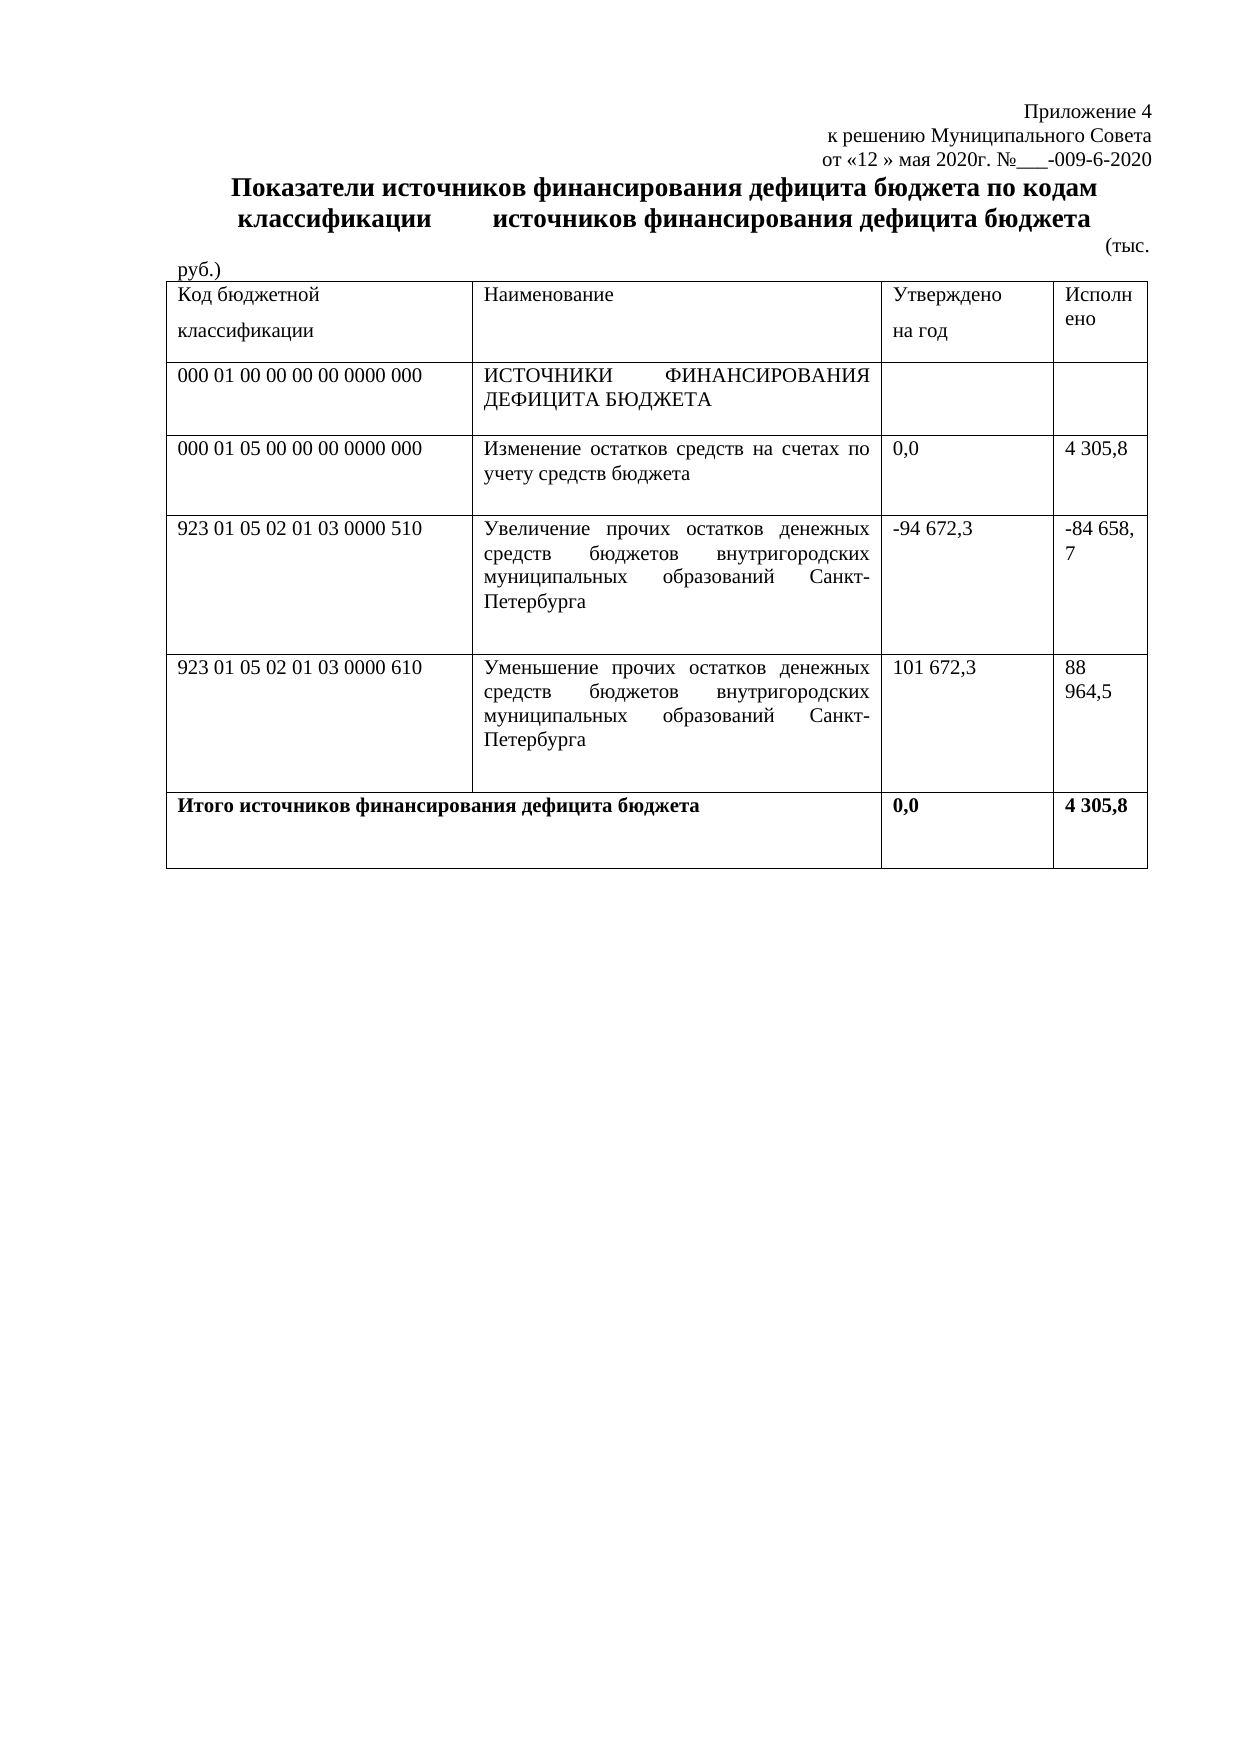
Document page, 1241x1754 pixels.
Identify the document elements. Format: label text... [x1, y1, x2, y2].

text от «12 » мая 2020г. №___-009-6-2020 [177, 147, 1152, 171]
table_header Исполнено [1054, 282, 1147, 362]
text к решению Муниципального Совета [177, 123, 1152, 147]
table_header Код бюджетной [167, 282, 472, 317]
text Приложение 4 [177, 99, 1152, 123]
table_cell Итого источников финансирования дефицита бюджета [167, 793, 881, 868]
table_cell 101 672,3 [882, 655, 1053, 792]
table_cell 923 01 05 02 01 03 0000 610 [167, 655, 472, 792]
table_cell 923 01 05 02 01 03 0000 510 [167, 516, 472, 654]
table_cell 0,0 [882, 793, 1053, 868]
table_cell [882, 363, 1053, 435]
table_cell Уменьшение прочих остатков денежных средств бюджетов внутригородских муниципальных образований Санкт-Петербурга [473, 655, 881, 792]
table_cell 88 964,5 [1054, 655, 1147, 792]
table_cell на год [882, 317, 1053, 362]
table_cell классификации [167, 317, 472, 362]
table_header Наименование [473, 282, 881, 362]
table_cell 0,0 [882, 436, 1053, 515]
table_cell ИСТОЧНИКИ ФИНАНСИРОВАНИЯ ДЕФИЦИТА БЮДЖЕТА [473, 363, 881, 435]
table_header Утверждено [882, 282, 1053, 317]
table_cell 000 01 05 00 00 00 0000 000 [167, 436, 472, 515]
table_cell Увеличение прочих остатков денежных средств бюджетов внутригородских муниципальных образований Санкт-Петербурга [473, 516, 881, 654]
table_cell 4 305,8 [1054, 793, 1147, 868]
table_cell 000 01 00 00 00 00 0000 000 [167, 363, 472, 435]
table_cell Изменение остатков средств на счетах по учету средств бюджета [473, 436, 881, 515]
table_cell -94 672,3 [882, 516, 1053, 654]
table_cell 4 305,8 [1054, 436, 1147, 515]
table_cell [1054, 363, 1147, 435]
text Показатели источников финансирования дефицита бюджета по кодам классификации источников финансирования дефицита бюджета [177, 171, 1152, 233]
text (тыс. руб.) [177, 233, 1152, 281]
table_cell -84 658,7 [1054, 516, 1147, 654]
